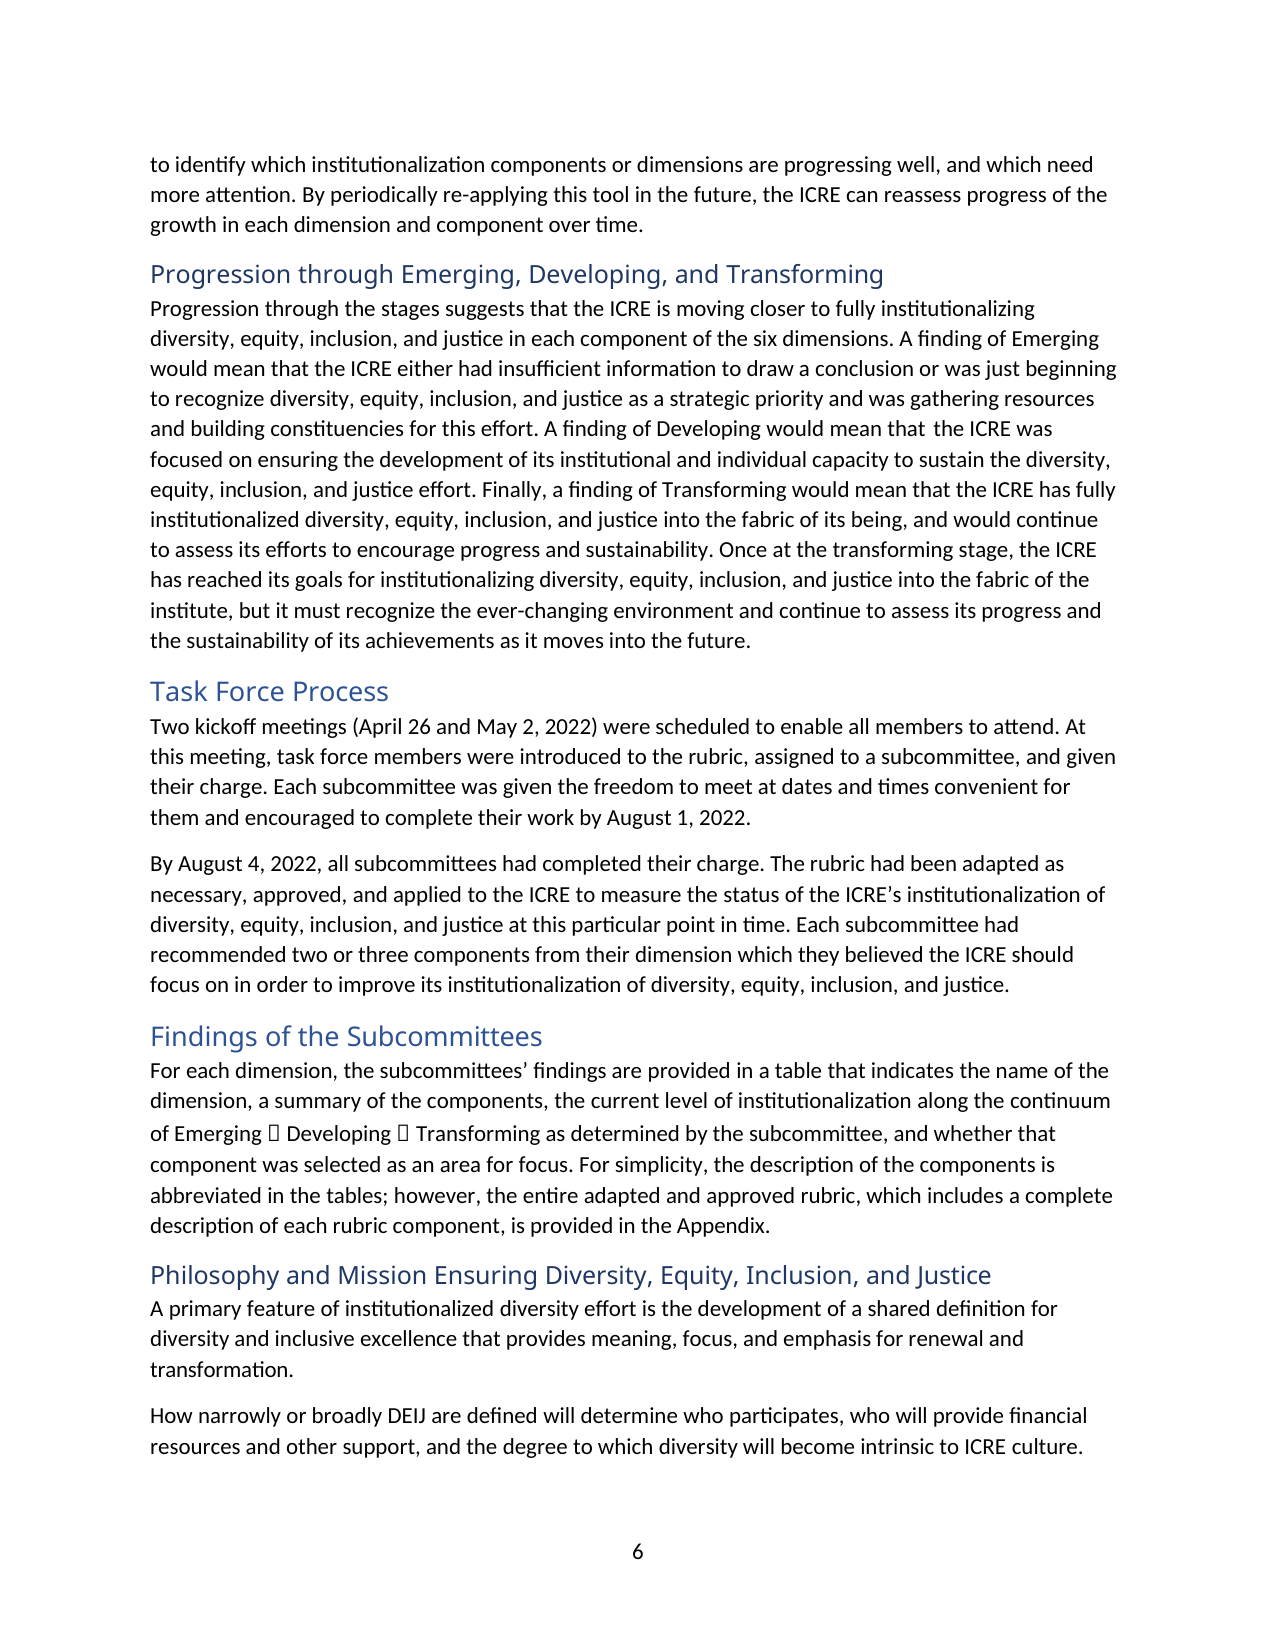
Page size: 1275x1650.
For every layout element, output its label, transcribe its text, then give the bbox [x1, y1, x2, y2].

text A primary feature of institutionalized diversity effort is the development of a shared definition for diversity and inclusive excellence that provides meaning, focus, and emphasis for renewal and transformation. [150, 1294, 1121, 1383]
subtitle Findings of the Subcommittees [150, 1017, 1137, 1054]
text to identify which institutionalization components or dimensions are progressing well, and which need more attention. By periodically re-applying this tool in the future, the ICRE can reassess progress of the growth in each dimension and component over time. [150, 150, 1137, 238]
text Two kickoff meetings (April 26 and May 2, 2022) were scheduled to enable all members to attend. At this meeting, task force members were introduced to the rubric, assigned to a subcommittee, and given their charge. Each subcommittee was given the freedom to meet at dates and times convenient for them and encouraged to complete their work by August 1, 2022. [150, 712, 1118, 831]
subtitle Task Force Process [150, 673, 1137, 709]
text 6 [138, 1537, 1137, 1565]
subtitle Progression through Emerging, Developing, and Transforming [150, 257, 1137, 291]
text How narrowly or broadly DEIJ are defined will determine who participates, who will provide financial resources and other support, and the degree to which diversity will become intrinsic to ICRE culture. [150, 1402, 1137, 1460]
text By August 4, 2022, all subcommittees had completed their charge. The rubric had been adapted as necessary, approved, and applied to the ICRE to measure the status of the ICRE’s institutionalization of diversity, equity, inclusion, and justice at this particular point in time. Each subcommittee had recommended two or three components from their dimension which they believed the ICRE should focus on in order to improve its institutionalization of diversity, equity, inclusion, and justice. [150, 849, 1121, 998]
text Progression through the stages suggests that the ICRE is moving closer to fully institutionalizing diversity, equity, inclusion, and justice in each component of the six dimensions. A finding of Emerging would mean that the ICRE either had insufficient information to draw a conclusion or was just beginning to recognize diversity, equity, inclusion, and justice as a strategic priority and was gathering resources and building constituencies for this effort. A finding of Developing would mean that the ICRE was focused on ensuring the development of its institutional and individual capacity to sustain the diversity, equity, inclusion, and justice effort. Finally, a finding of Transforming would mean that the ICRE has fully institutionalized diversity, equity, inclusion, and justice into the fabric of its being, and would continue to assess its efforts to encourage progress and sustainability. Once at the transforming stage, the ICRE has reached its goals for institutionalizing diversity, equity, inclusion, and justice into the fabric of the institute, but it must recognize the ever-changing environment and continue to assess its progress and the sustainability of its achievements as it moves into the future. [150, 294, 1123, 654]
subtitle Philosophy and Mission Ensuring Diversity, Equity, Inclusion, and Justice [150, 1258, 1137, 1292]
text For each dimension, the subcommittees’ findings are provided in a table that indicates the name of the dimension, a summary of the components, the current level of institutionalization along the continuum of Emerging  Developing  Transforming as determined by the subcommittee, and whether that component was selected as an area for focus. For simplicity, the description of the components is abbreviated in the tables; however, the entire adapted and approved rubric, which includes a complete description of each rubric component, is provided in the Appendix. [150, 1056, 1121, 1239]
